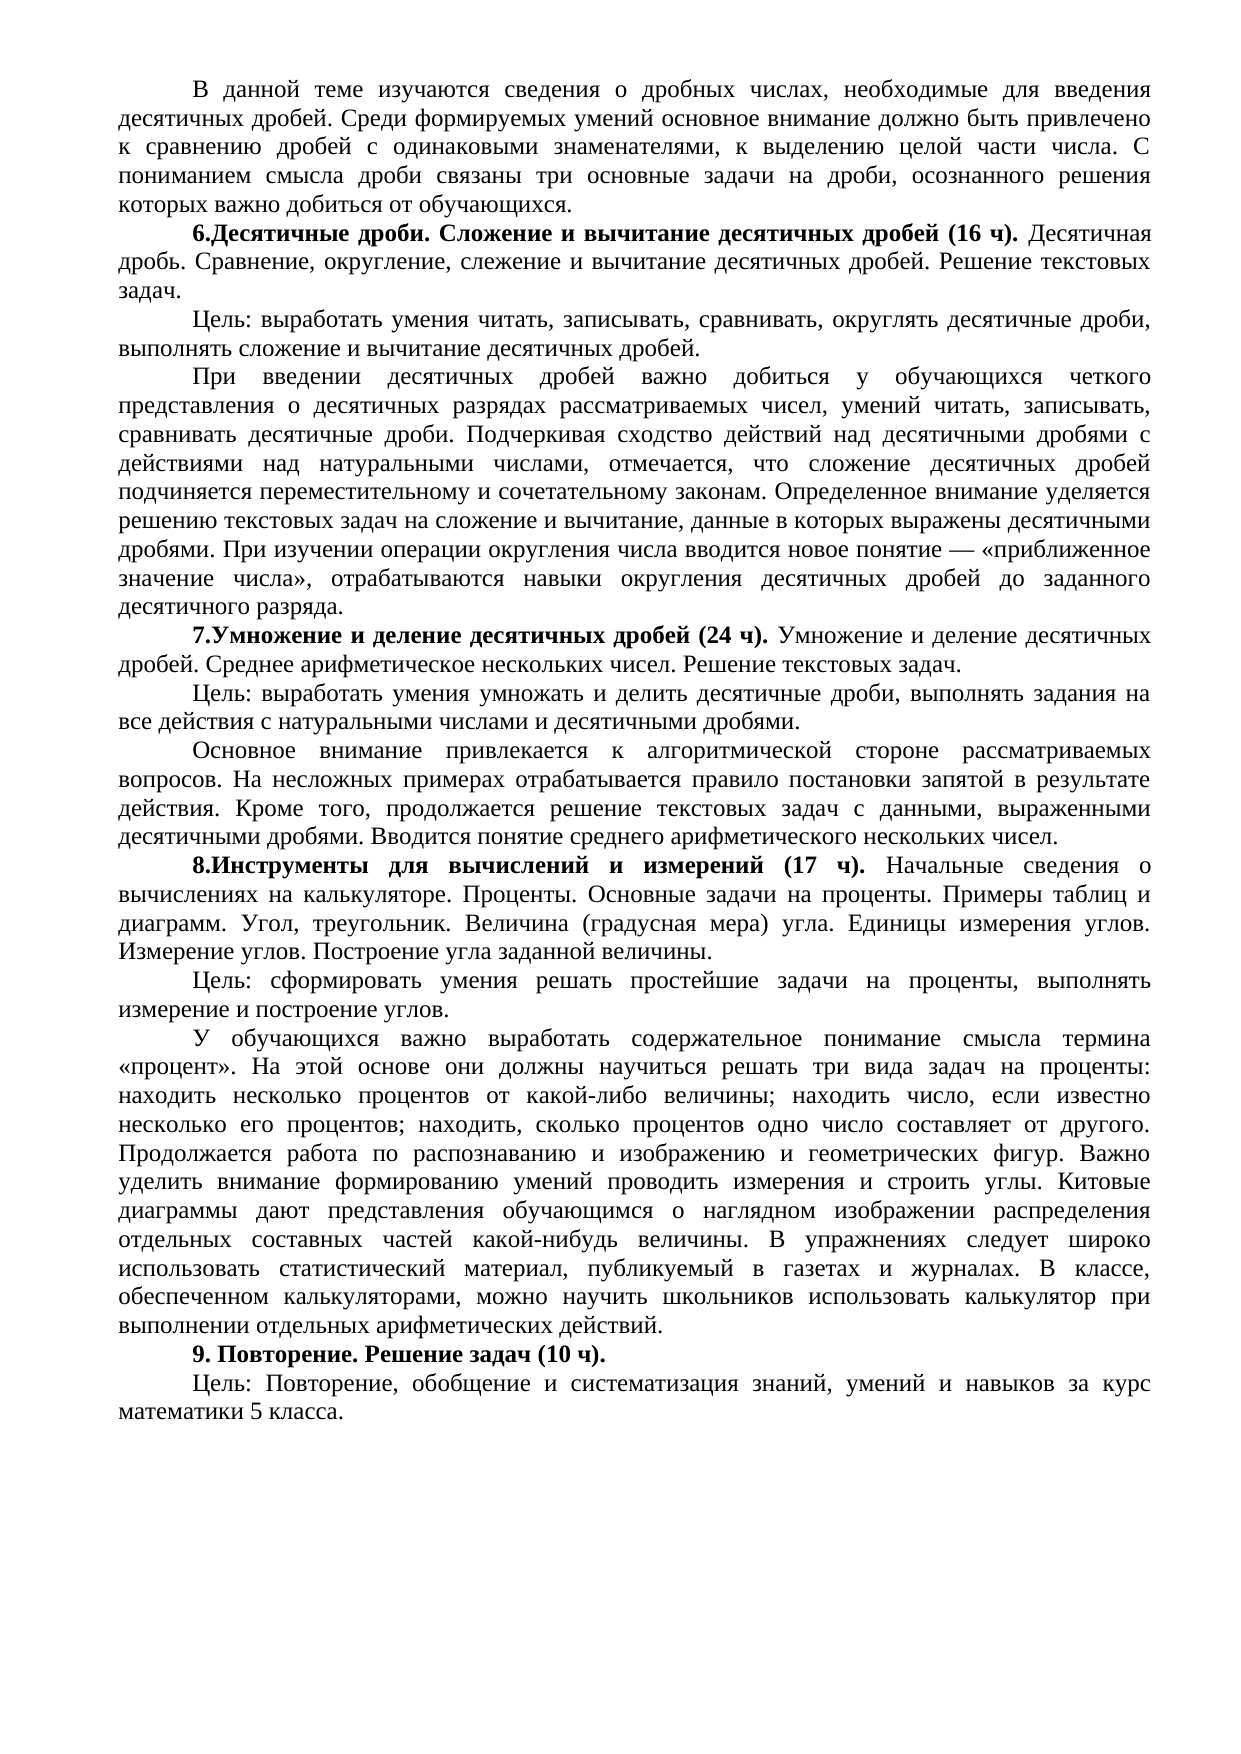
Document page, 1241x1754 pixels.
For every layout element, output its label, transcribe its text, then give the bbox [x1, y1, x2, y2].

text Цель: сформировать умения решать простейшие задачи на проценты, выполнять измерение и построение углов. [118, 965, 1152, 1023]
text 9. Повторение. Решение задач (10 ч). [118, 1339, 1152, 1368]
text 7.Умножение и деление десятичных дробей (24 ч). Умножение и деление десятичных дробей. Среднее арифметическое нескольких чисел. Решение текстовых задач. [118, 620, 1152, 678]
text При введении десятичных дробей важно добиться у обучающихся четкого представления о десятичных разрядах рассматриваемых чисел, умений читать, записывать, сравнивать десятичные дроби. Подчеркивая сходство действий над десятичными дробями с действиями над натуральными числами, отмечается, что сложение десятичных дробей подчиняется переместительному и сочетательному законам. Определенное внимание уделяется решению текстовых задач на сложение и вычитание, данные в которых выражены десятичными дробями. При изучении операции округления числа вводится новое понятие — «приближенное значение числа», отрабатываются навыки округления десятичных дробей до заданного десятичного разряда. [118, 361, 1152, 620]
text Основное внимание привлекается к алгоритмической стороне рассматриваемых вопросов. На несложных примерах отрабатывается правило постановки запятой в результате действия. Кроме того, продолжается решение текстовых задач с данными, выраженными десятичными дробями. Вводится понятие среднего арифметического нескольких чисел. [118, 735, 1152, 850]
text У обучающихся важно выработать содержательное понимание смысла термина «процент». На этой основе они должны научиться решать три вида задач на проценты: находить несколько процентов от какой-либо величины; находить число, если известно несколько его процентов; находить, сколько процентов одно число составляет от другого. Продолжается работа по распознаванию и изображению и геометрических фигур. Важно уделить внимание формированию умений проводить измерения и строить углы. Китовые диаграммы дают представления обучающимся о наглядном изображении распределения отдельных составных частей какой-нибудь величины. В упражнениях следует широко использовать статистический материал, публикуемый в газетах и журналах. В классе, обеспеченном калькуляторами, можно научить школьников использовать калькулятор при выполнении отдельных арифметических действий. [118, 1023, 1152, 1339]
text 6.Десятичные дроби. Сложение и вычитание десятичных дробей (16 ч). Десятичная дробь. Сравнение, округление, слежение и вычитание десятичных дробей. Решение текстовых задач. [118, 218, 1152, 304]
text Цель: Повторение, обобщение и систематизация знаний, умений и навыков за курс математики 5 класса. [118, 1368, 1152, 1425]
text Цель: выработать умения умножать и делить десятичные дроби, выполнять задания на все действия с натуральными числами и десятичными дробями. [118, 678, 1152, 735]
text 8.Инструменты для вычислений и измерений (17 ч). Начальные сведения о вычислениях на калькуляторе. Проценты. Основные задачи на проценты. Примеры таблиц и диаграмм. Угол, треугольник. Величина (градусная мера) угла. Единицы измерения углов. Измерение углов. Построение угла заданной величины. [118, 850, 1152, 965]
text В данной теме изучаются сведения о дробных числах, необходимые для введения десятичных дробей. Среди формируемых умений основное внимание должно быть привлечено к сравнению дробей с одинаковыми знаменателями, к выделению целой части числа. С пониманием смысла дроби связаны три основные задачи на дроби, осознанного решения которых важно добиться от обучающихся. [118, 74, 1152, 218]
text Цель: выработать умения читать, записывать, сравнивать, округлять десятичные дроби, выполнять сложение и вычитание десятичных дробей. [118, 304, 1152, 361]
